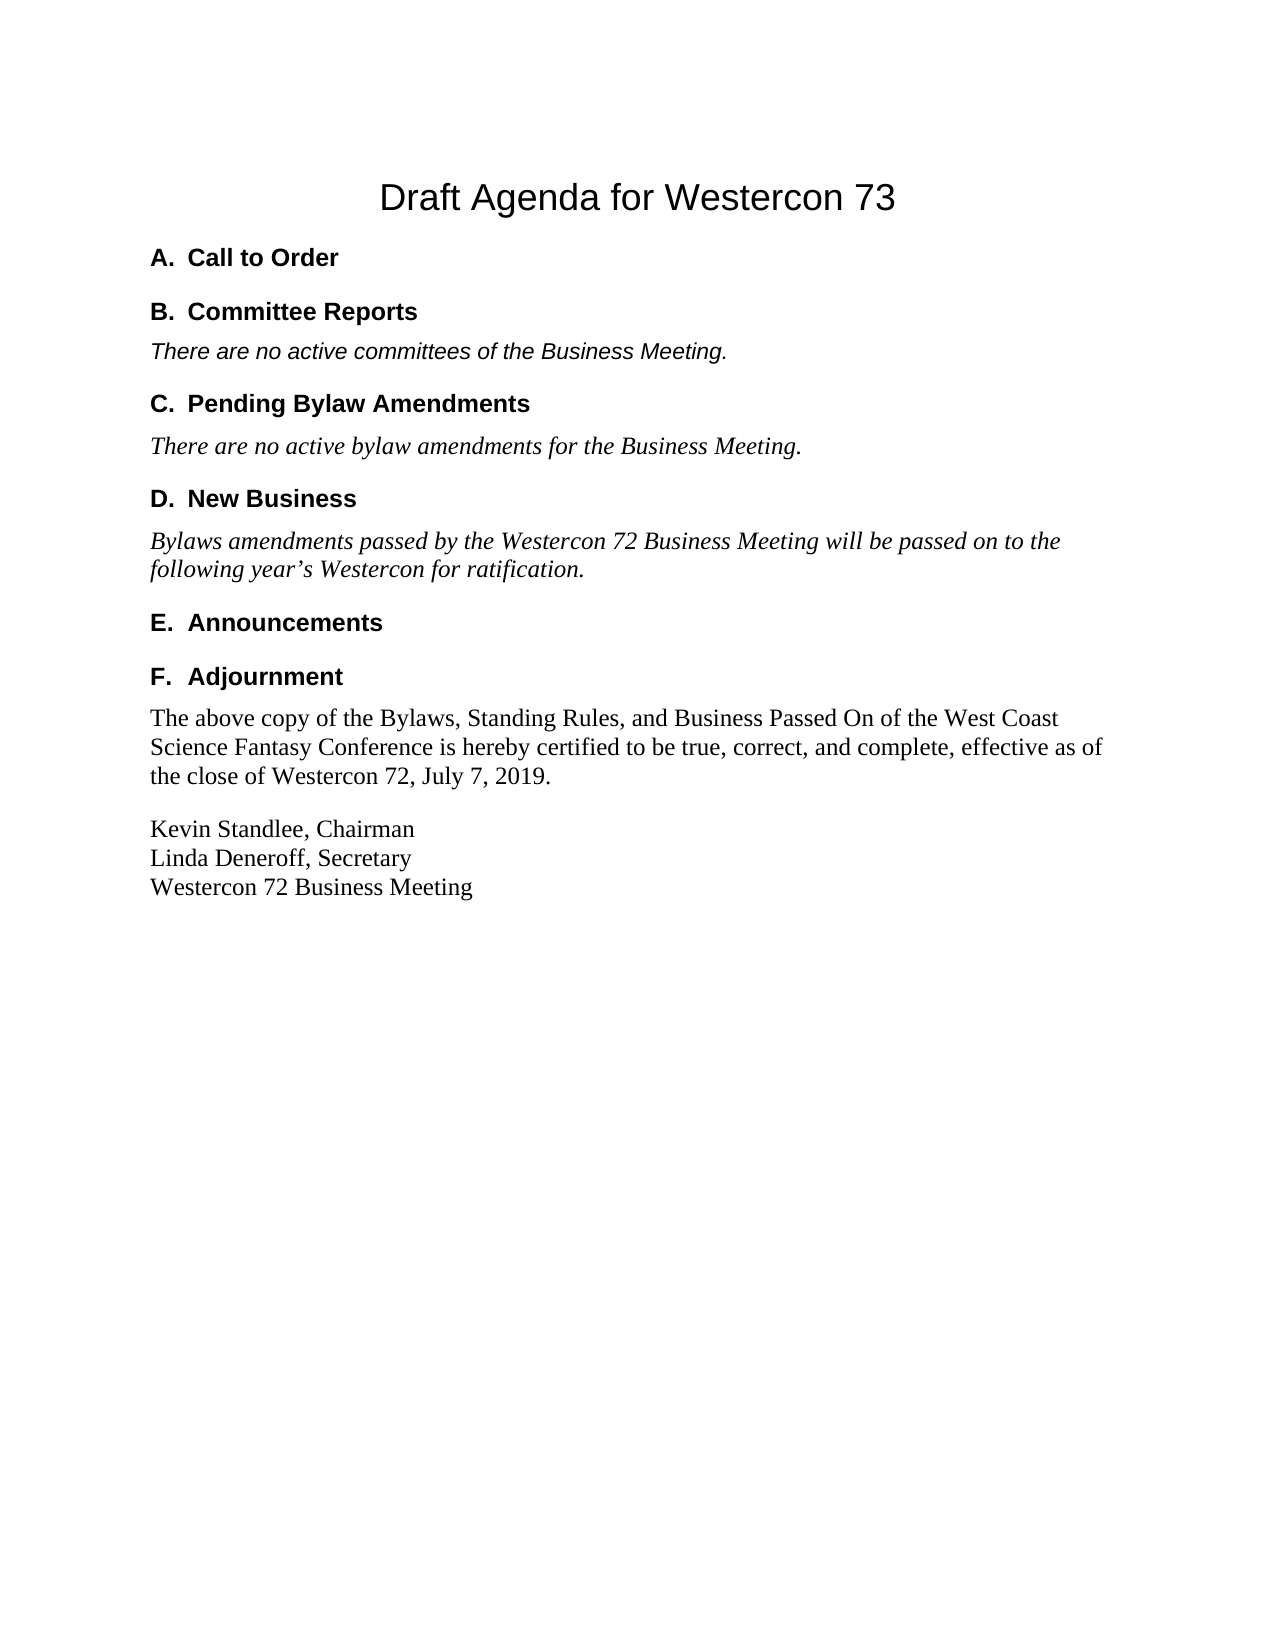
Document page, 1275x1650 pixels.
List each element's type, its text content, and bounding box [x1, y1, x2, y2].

text The above copy of the Bylaws, Standing Rules, and Business Passed On of the West Coast Science Fantasy Conference is hereby certified to be true, correct, and complete, effective as of the close of Westercon 72, July 7, 2019. [150, 703, 1125, 789]
text There are no active committees of the Business Meeting. [150, 338, 1125, 364]
subtitle Business Passed On and Draft Agenda for Westercon 73 [150, 175, 1125, 218]
subtitle Call to Order [150, 243, 1125, 272]
text Kevin Standlee, Chairman Linda Deneroff, Secretary Westercon 72 Business Meeting [150, 814, 1125, 901]
subtitle E. Announcements [150, 608, 1125, 637]
subtitle Pending Bylaw Amendments [150, 389, 1125, 418]
subtitle D. New Business [150, 484, 1125, 513]
subtitle Committee Reports [150, 297, 1125, 326]
subtitle F. Adjournment [150, 662, 1125, 691]
text Bylaws amendments passed by the Westercon 72 Business Meeting will be passed on to the following year’s Westercon for ratification. [150, 526, 1125, 583]
text There are no active bylaw amendments for the Business Meeting. [150, 431, 1125, 459]
